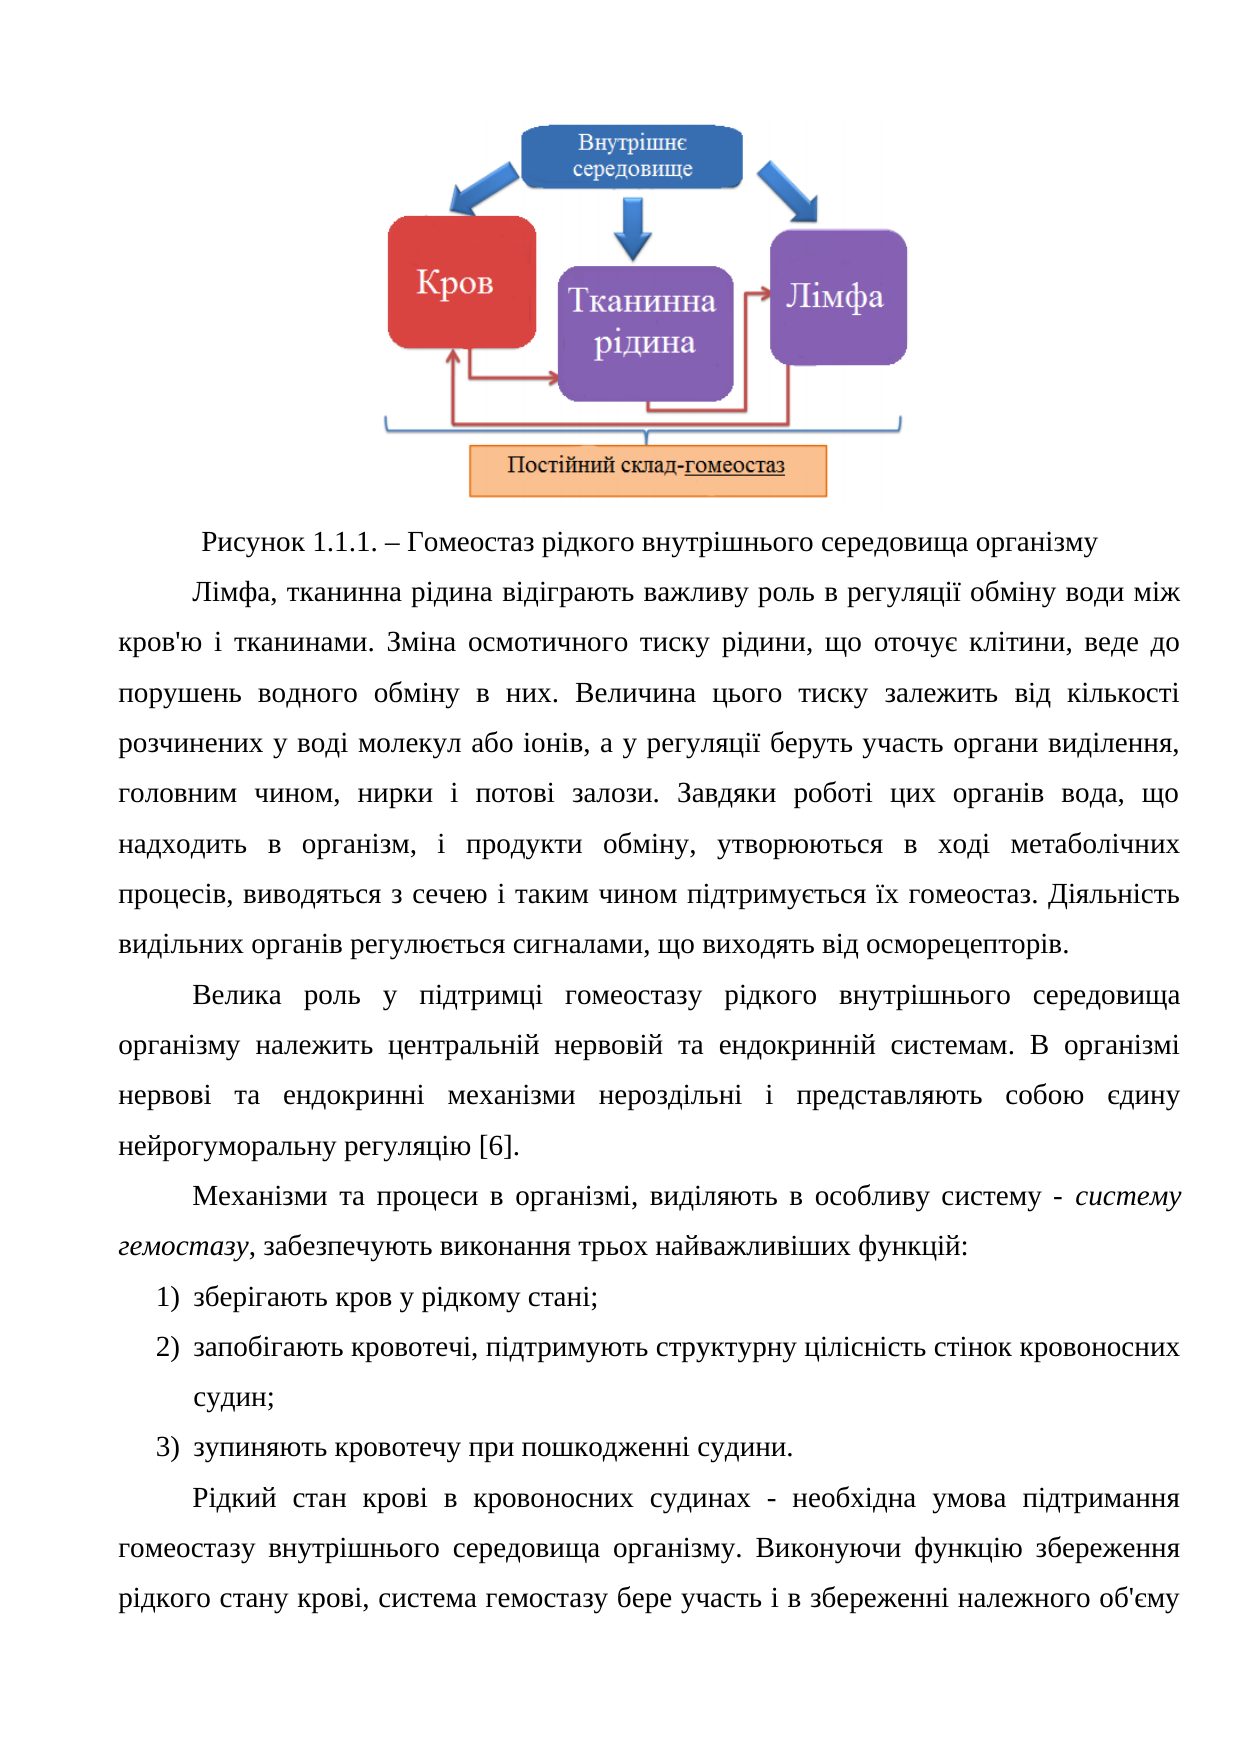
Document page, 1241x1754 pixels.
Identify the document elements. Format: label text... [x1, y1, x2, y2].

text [118, 1480, 1181, 1614]
text Рисунок 1.1.1. – Гомеостаз рідкого внутрішнього середовища організму [118, 524, 1181, 557]
text Лімфа, тканинна рідина відіграють важливу роль в регуляції обміну води між кров'ю і тканинами. Зміна осмотичного тиску рідини, що оточує клітини, веде до порушень водного обміну в них. Величина цього тиску залежить від кількості розчинених у воді молекул або іонів, а у регуляції беруть участь органи виділення, головним чином, нирки і потові залози. Завдяки роботі цих органів вода, що надходить в організм, і продукти обміну, утворюються в ході метаболічних процесів, виводяться з сечею і таким чином підтримується їх гомеостаз. Діяльність видільних органів регулюється сигналами, що виходять від осморецепторів. [118, 574, 1181, 960]
list зупиняють кровотечу при пошкодженні судини. [156, 1429, 1181, 1463]
picture [370, 118, 929, 510]
list запобігають кровотечі, підтримують структурну цілісність стінок кровоносних судин; [156, 1329, 1181, 1413]
list зберігають кров у рідкому стані; [156, 1279, 1181, 1312]
text Механізми та процеси в організмі, виділяють в особливу систему - систему гемостазу, забезпечують виконання трьох найважливіших функцій: [118, 1178, 1181, 1262]
text Велика роль у підтримці гомеостазу рідкого внутрішнього середовища організму належить центральній нервовій та ендокринній системам. В організмі нервові та ендокринні механізми нероздільні і представляють собою єдину нейрогуморальну регуляцію [6]. [118, 977, 1181, 1161]
